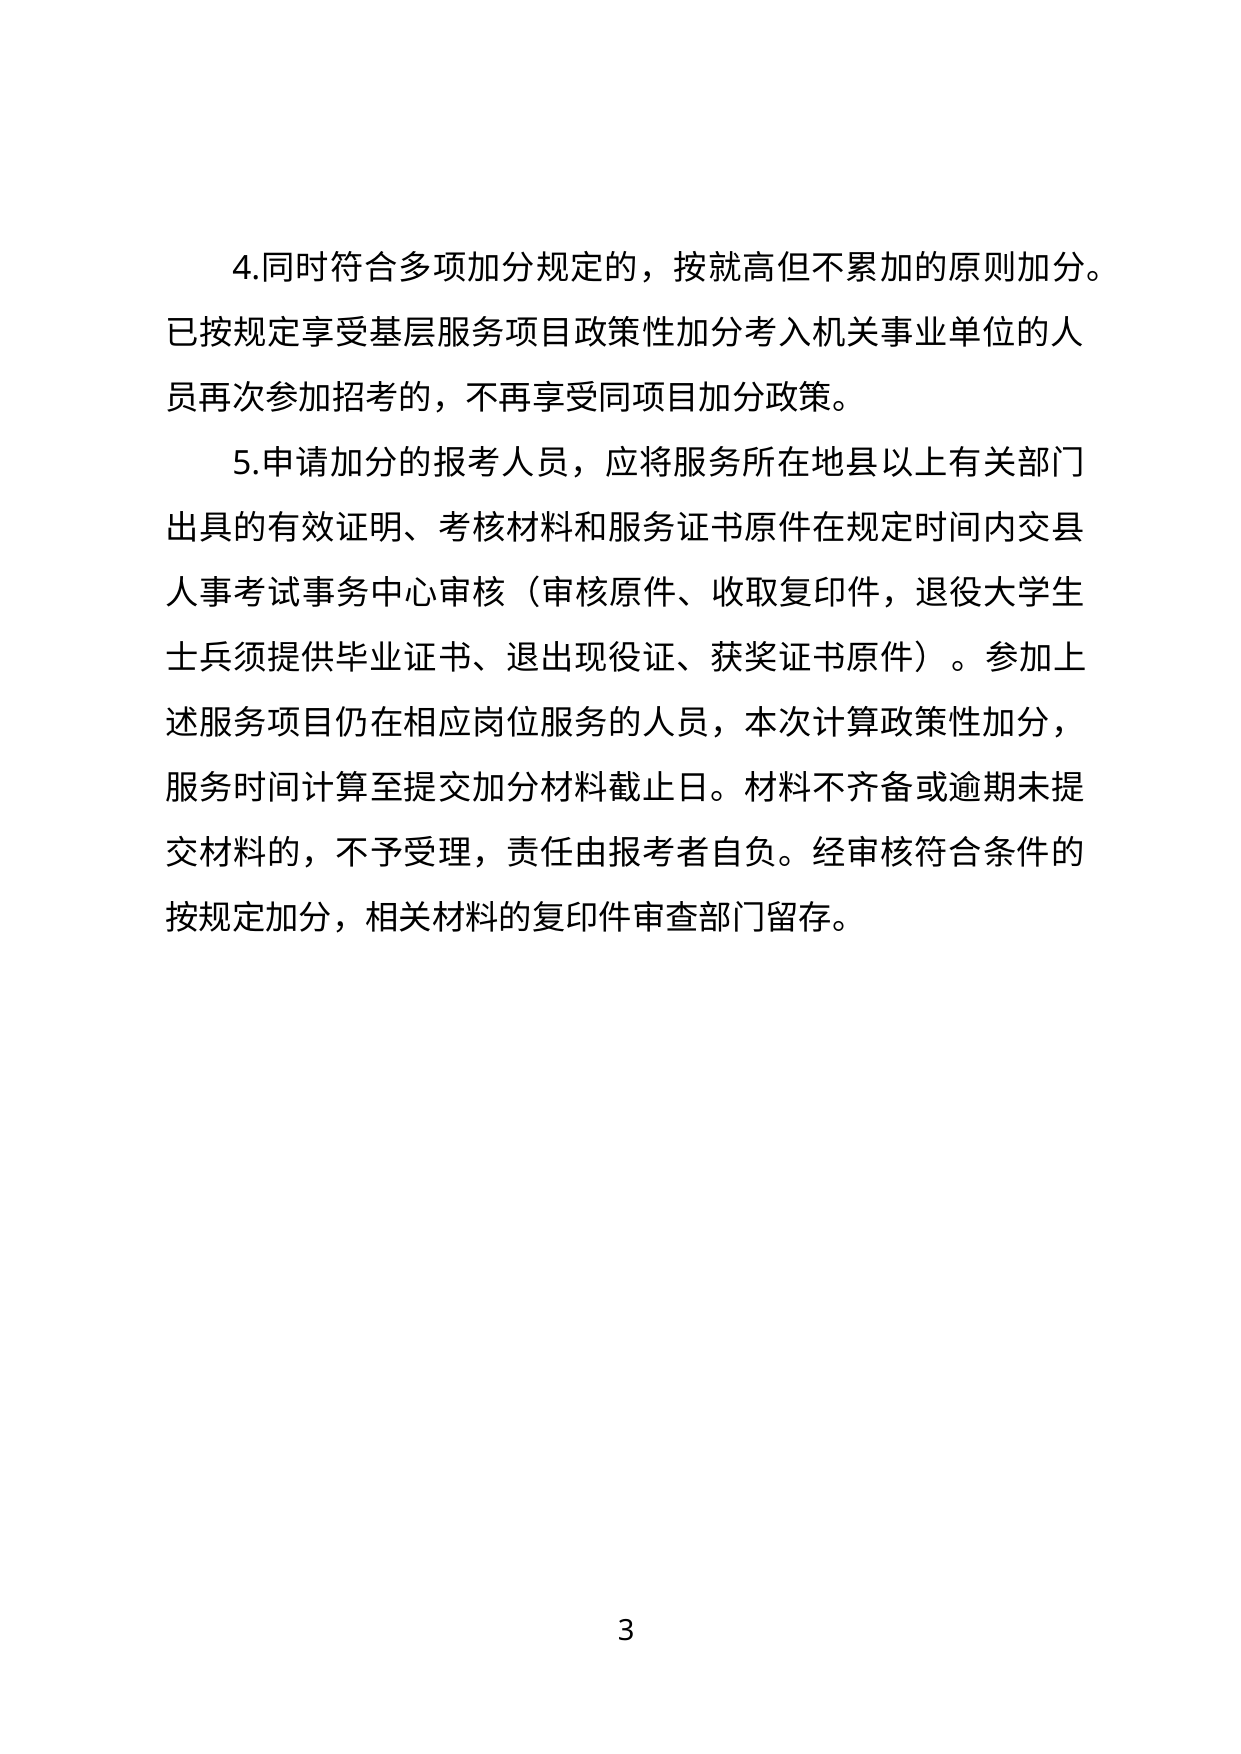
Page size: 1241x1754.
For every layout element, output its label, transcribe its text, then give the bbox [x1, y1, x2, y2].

text 4.同时符合多项加分规定的，按就高但不累加的原则加分。已按规定享受基层服务项目政策性加分考入机关事业单位的人员再次参加招考的，不再享受同项目加分政策。 [165, 233, 1087, 428]
text 5.申请加分的报考人员，应将服务所在地县以上有关部门出具的有效证明、考核材料和服务证书原件在规定时间内交县人事考试事务中心审核（审核原件、收取复印件，退役大学生士兵须提供毕业证书、退出现役证、获奖证书原件）。参加上述服务项目仍在相应岗位服务的人员，本次计算政策性加分，服务时间计算至提交加分材料截止日。材料不齐备或逾期未提交材料的，不予受理，责任由报考者自负。经审核符合条件的按规定加分，相关材料的复印件审查部门留存。 [165, 428, 1087, 948]
